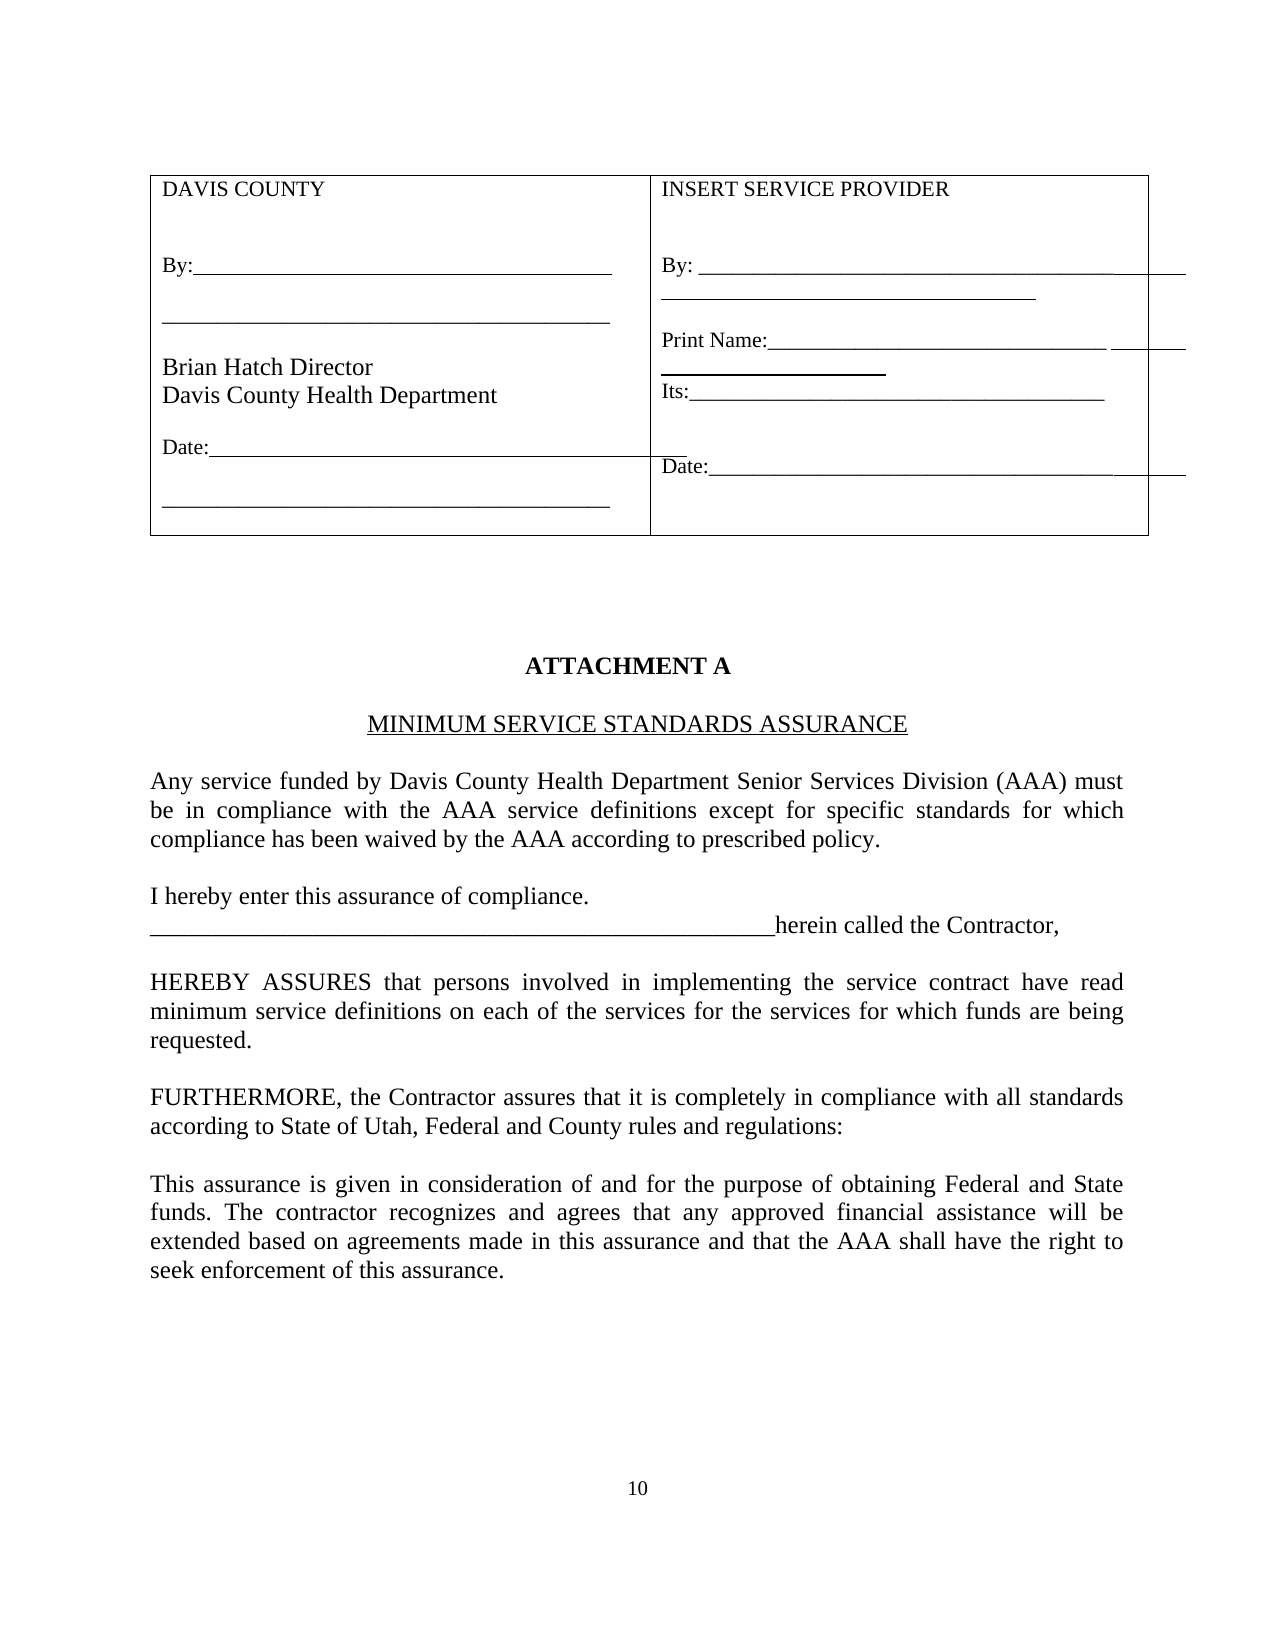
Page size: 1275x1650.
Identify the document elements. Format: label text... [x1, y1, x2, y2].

table_header DAVIS COUNTY By: _________________________________________ Brian Hatch Director Davis County Health Department Date: _________________________________________ [151, 176, 650, 535]
table_header INSERT SERVICE PROVIDER By: ______________________________________ Print Name:_______________________________ Its:______________________________________ Date:_____________________________________ [651, 176, 1148, 535]
text Any service funded by Davis County Health Department Senior Services Division (AAA) must be in compliance with the AAA service definitions except for specific standards for which compliance has been waived by the AAA according to prescribed policy. [150, 766, 1125, 852]
text ATTACHMENT A [450, 651, 1125, 680]
text FURTHERMORE, the Contractor assures that it is completely in compliance with all standards according to State of Utah, Federal and County rules and regulations: [150, 1082, 1125, 1140]
text MINIMUM SERVICE STANDARDS ASSURANCE [150, 709, 1125, 737]
text I hereby enter this assurance of compliance. [150, 881, 1125, 910]
text __________________________________________________herein called the Contractor, [150, 910, 1125, 939]
text This assurance is given in consideration of and for the purpose of obtaining Federal and State funds. The contractor recognizes and agrees that any approved financial assistance will be extended based on agreements made in this assurance and that the AAA shall have the right to seek enforcement of this assurance. [150, 1169, 1125, 1284]
text HEREBY ASSURES that persons involved in implementing the service contract have read minimum service definitions on each of the services for the services for which funds are being requested. [150, 967, 1125, 1054]
